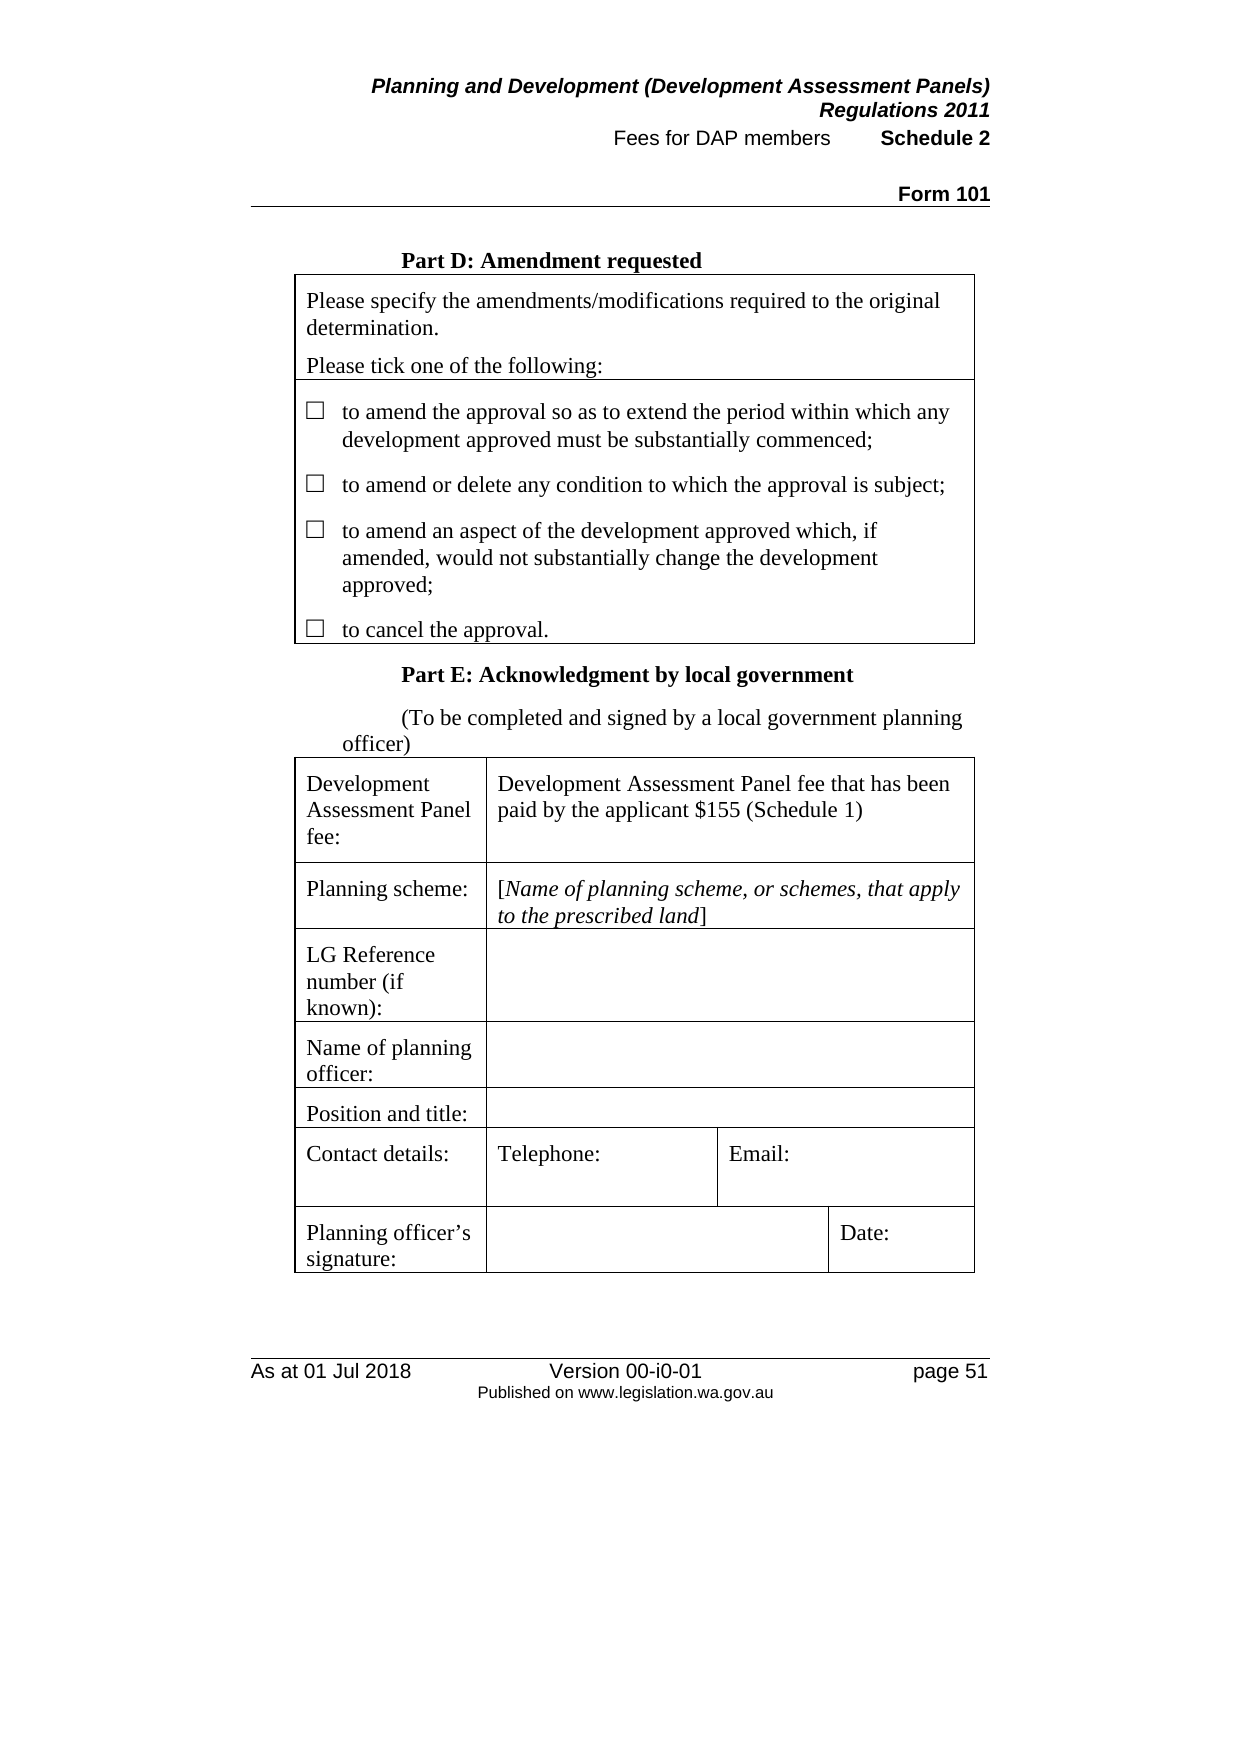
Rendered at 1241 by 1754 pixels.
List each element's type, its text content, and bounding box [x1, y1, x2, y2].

text Part D: Amendment requested [342, 247, 990, 274]
table_cell [487, 1207, 828, 1272]
table_cell Contact details: [296, 1128, 486, 1206]
table_cell Planning scheme: [296, 863, 486, 928]
table_cell Planning officer’s signature: [296, 1207, 486, 1272]
table_cell Date: [829, 1207, 974, 1272]
table_cell Name of planning officer: [296, 1022, 486, 1087]
table_cell [487, 929, 974, 1021]
table_header Development Assessment Panel fee that has been paid by the applicant $155 (Schedule 1) [487, 758, 974, 862]
table_cell [487, 1088, 974, 1127]
table_cell LG Reference number (if known): [296, 929, 486, 1021]
table_header Development Assessment Panel fee: [296, 758, 486, 862]
text Part E: Acknowledgment by local government [342, 661, 990, 687]
table_header Please specify the amendments/modifications required to the original determination. Please tick one of the following: [296, 275, 974, 379]
table_cell [487, 1022, 974, 1087]
table_cell Telephone: [487, 1128, 717, 1206]
text (To be completed and signed by a local government planning officer) [342, 704, 990, 757]
table_cell Email: [718, 1128, 974, 1206]
table_cell Position and title: [296, 1088, 486, 1127]
table_cell [Name of planning scheme, or schemes, that apply to the prescribed land] [487, 863, 974, 928]
table_cell □ to amend the approval so as to extend the period within which any development approved must be substantially commenced; □ to amend or delete any condition to which the approval is subject; □ to amend an aspect of the development approved which, if amended, would not substantially change the development approved; □ to cancel the approval. [296, 380, 974, 643]
